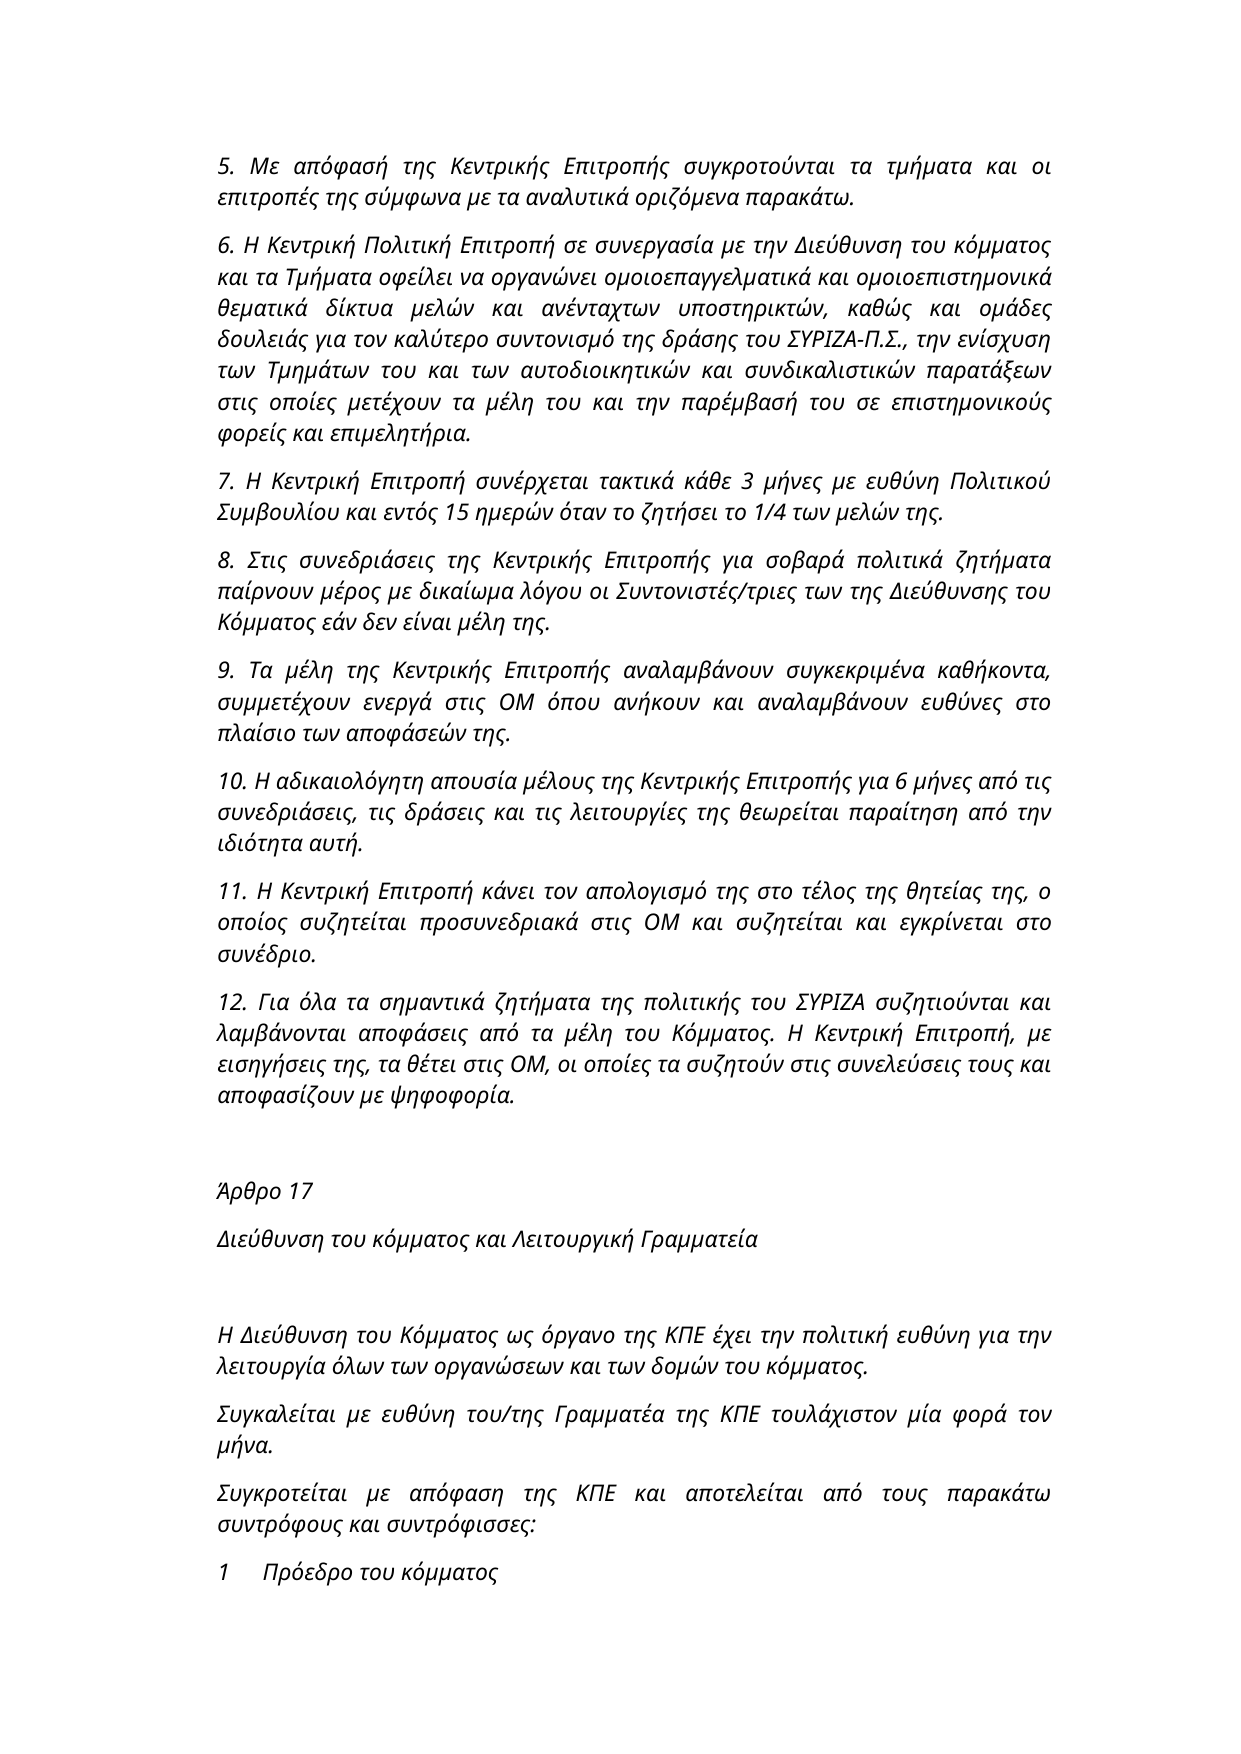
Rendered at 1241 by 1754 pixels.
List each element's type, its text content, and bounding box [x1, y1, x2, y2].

text Η Διεύθυνση του Κόμματος ως όργανο της ΚΠΕ έχει την πολιτική ευθύνη για την λειτουργία όλων των οργανώσεων και των δομών του κόμματος. [217, 1319, 1053, 1381]
text Συγκροτείται με απόφαση της ΚΠΕ και αποτελείται από τους παρακάτω συντρόφους και συντρόφισσες: [217, 1477, 1053, 1539]
text Άρθρο 17 [217, 1175, 1053, 1206]
text Συγκαλείται με ευθύνη του/της Γραμματέα της ΚΠΕ τουλάχιστον μία φορά τον μήνα. [217, 1398, 1053, 1460]
text 9. Τα μέλη της Κεντρικής Επιτροπής αναλαμβάνουν συγκεκριμένα καθήκοντα, συμμετέχουν ενεργά στις ΟΜ όπου ανήκουν και αναλαμβάνουν ευθύνες στο πλαίσιο των αποφάσεών της. [217, 654, 1053, 748]
text 8. Στις συνεδριάσεις της Κεντρικής Επιτροπής για σοβαρά πολιτικά ζητήματα παίρνουν μέρος με δικαίωμα λόγου οι Συντονιστές/τριες των της Διεύθυνσης του Κόμματος εάν δεν είναι μέλη της. [217, 544, 1053, 637]
text 11. Η Κεντρική Επιτροπή κάνει τον απολογισμό της στο τέλος της θητείας της, ο οποίος συζητείται προσυνεδριακά στις ΟΜ και συζητείται και εγκρίνεται στο συνέδριο. [217, 875, 1053, 969]
text 12. Για όλα τα σημαντικά ζητήματα της πολιτικής του ΣΥΡΙΖΑ συζητιούνται και λαμβάνονται αποφάσεις από τα μέλη του Κόμματος. Η Κεντρική Επιτροπή, με εισηγήσεις της, τα θέτει στις ΟΜ, οι οποίες τα συζητούν στις συνελεύσεις τους και αποφασίζουν με ψηφοφορία. [217, 985, 1053, 1110]
text 5. Με απόφασή της Κεντρικής Επιτροπής συγκροτούνται τα τμήματα και οι επιτροπές της σύμφωνα με τα αναλυτικά οριζόμενα παρακάτω. [217, 150, 1053, 212]
text Διεύθυνση του κόμματος και Λειτουργική Γραμματεία [217, 1223, 1053, 1254]
text 1 Πρόεδρο του κόμματος [217, 1556, 1053, 1587]
text 6. Η Κεντρική Πολιτική Επιτροπή σε συνεργασία με την Διεύθυνση του κόμματος και τα Τμήματα οφείλει να οργανώνει ομοιοεπαγγελματικά και ομοιοεπιστημονικά θεματικά δίκτυα μελών και ανένταχτων υποστηρικτών, καθώς και ομάδες δουλειάς για τον καλύτερο συντονισμό της δράσης του ΣΥΡΙΖΑ-Π.Σ., την ενίσχυση των Τμημάτων του και των αυτοδιοικητικών και συνδικαλιστικών παρατάξεων στις οποίες μετέχουν τα μέλη του και την παρέμβασή του σε επιστημονικούς φορείς και επιμελητήρια. [217, 229, 1053, 448]
text 10. Η αδικαιολόγητη απουσία μέλους της Κεντρικής Επιτροπής για 6 μήνες από τις συνεδριάσεις, τις δράσεις και τις λειτουργίες της θεωρείται παραίτηση από την ιδιότητα αυτή. [217, 764, 1053, 858]
text 7. Η Κεντρική Επιτροπή συνέρχεται τακτικά κάθε 3 μήνες με ευθύνη Πολιτικού Συμβουλίου και εντός 15 ημερών όταν το ζητήσει το 1/4 των μελών της. [217, 464, 1053, 527]
